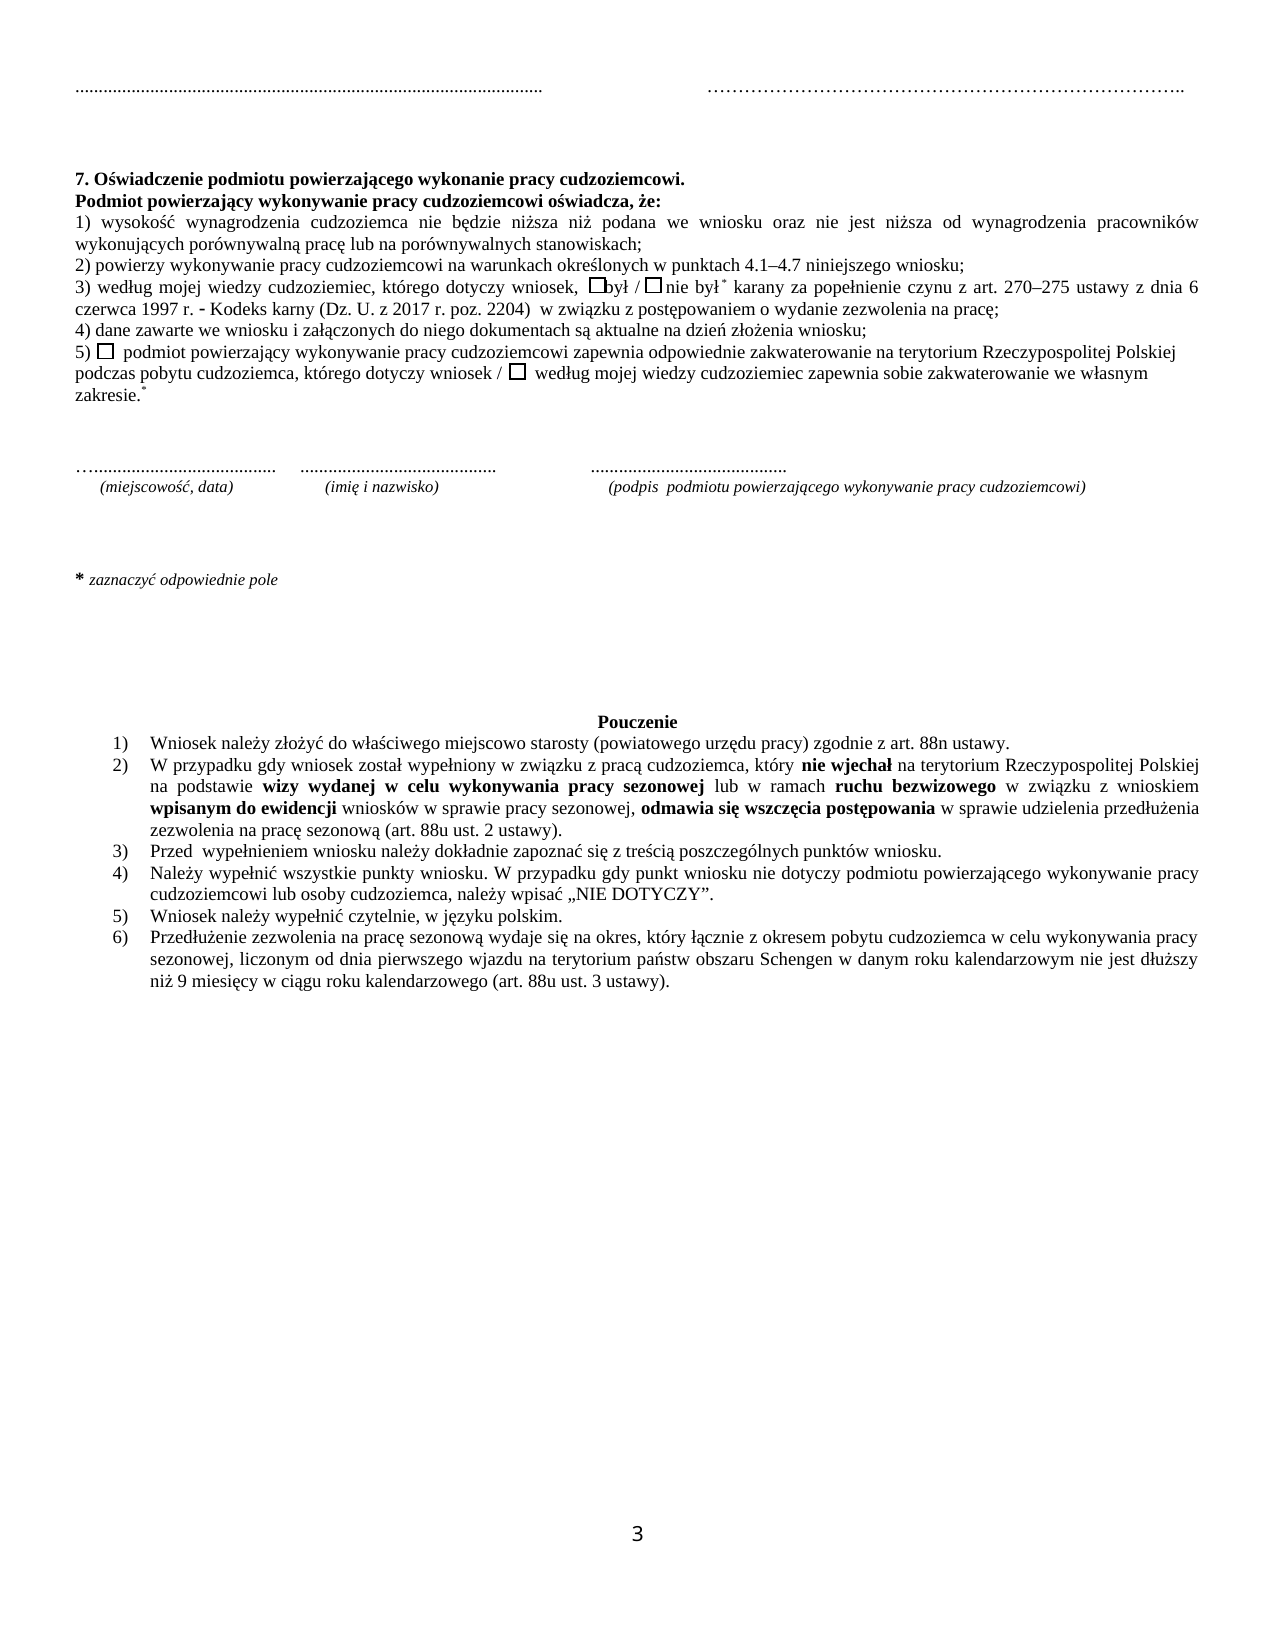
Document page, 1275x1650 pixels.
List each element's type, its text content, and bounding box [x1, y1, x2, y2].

list Wniosek należy złożyć do właściwego miejscowo starosty (powiatowego urzędu pracy) zgodnie z art. 88n ustawy. [112, 732, 1200, 754]
text * zaznaczyć odpowiednie pole [75, 568, 1200, 589]
text 5) podmiot powierzający wykonywanie pracy cudzoziemcowi zapewnia odpowiednie zakwaterowanie na terytorium Rzeczypospolitej Polskiej podczas pobytu cudzoziemca, którego dotyczy wniosek / według mojej wiedzy cudzoziemiec zapewnia sobie zakwaterowanie we własnym zakresie.* [75, 341, 1200, 405]
text 3) według mojej wiedzy cudzoziemiec, którego dotyczy wniosek, był / nie był* karany za popełnienie czynu z art. 270–275 ustawy z dnia 6 czerwca 1997 r. Kodeks karny (Dz. U. z 2017 r. poz. 2204) w związku z postępowaniem o wydanie zezwolenia na pracę; [75, 276, 1200, 319]
text Podmiot powierzający wykonywanie pracy cudzoziemcowi oświadcza, że: [75, 190, 1200, 211]
text 2) powierzy wykonywanie pracy cudzoziemcowi na warunkach określonych w punktach 4.1–4.7 niniejszego wniosku; [75, 254, 1200, 276]
text Pouczenie [75, 711, 1200, 732]
list Przed wypełnieniem wniosku należy dokładnie zapoznać się z treścią poszczególnych punktów wniosku. [112, 840, 1200, 862]
list Wniosek należy wypełnić czytelnie, w języku polskim. [112, 905, 1200, 926]
list Należy wypełnić wszystkie punkty wniosku. W przypadku gdy punkt wniosku nie dotyczy podmiotu powierzającego wykonywanie pracy cudzoziemcowi lub osoby cudzoziemca, należy wpisać „NIE DOTYCZY”. [112, 862, 1200, 905]
text 4) dane zawarte we wniosku i załączonych do niego dokumentach są aktualne na dzień złożenia wniosku; [75, 319, 1200, 341]
text …....................................... .......................................... .......................................... [75, 455, 1200, 477]
list W przypadku gdy wniosek został wypełniony w związku z pracą cudzoziemca, który nie wjechał na terytorium Rzeczypospolitej Polskiej na podstawie wizy wydanej w celu wykonywania pracy sezonowej lub w ramach ruchu bezwizowego w związku z wnioskiem wpisanym do ewidencji wniosków w sprawie pracy sezonowej, odmawia się wszczęcia postępowania w sprawie udzielenia przedłużenia zezwolenia na pracę sezonową (art. 88u ust. 2 ustawy). [112, 754, 1200, 840]
list Przedłużenie zezwolenia na pracę sezonową wydaje się na okres, który łącznie z okresem pobytu cudzoziemca w celu wykonywania pracy sezonowej, liczonym od dnia pierwszego wjazdu na terytorium państw obszaru Schengen w danym roku kalendarzowym nie jest dłuższy niż 9 miesięcy w ciągu roku kalendarzowego (art. 88u ust. 3 ustawy). [112, 926, 1200, 991]
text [75, 75, 1200, 97]
text 7. Oświadczenie podmiotu powierzającego wykonanie pracy cudzoziemcowi. [75, 168, 1200, 190]
text 1) wysokość wynagrodzenia cudzoziemca nie będzie niższa niż podana we wniosku oraz nie jest niższa od wynagrodzenia pracowników wykonujących porównywalną pracę lub na porównywalnych stanowiskach; [75, 211, 1200, 254]
text (miejscowość, data) (imię i nazwisko) (podpis podmiotu powierzającego wykonywanie pracy cudzoziemcowi) [75, 477, 1200, 496]
